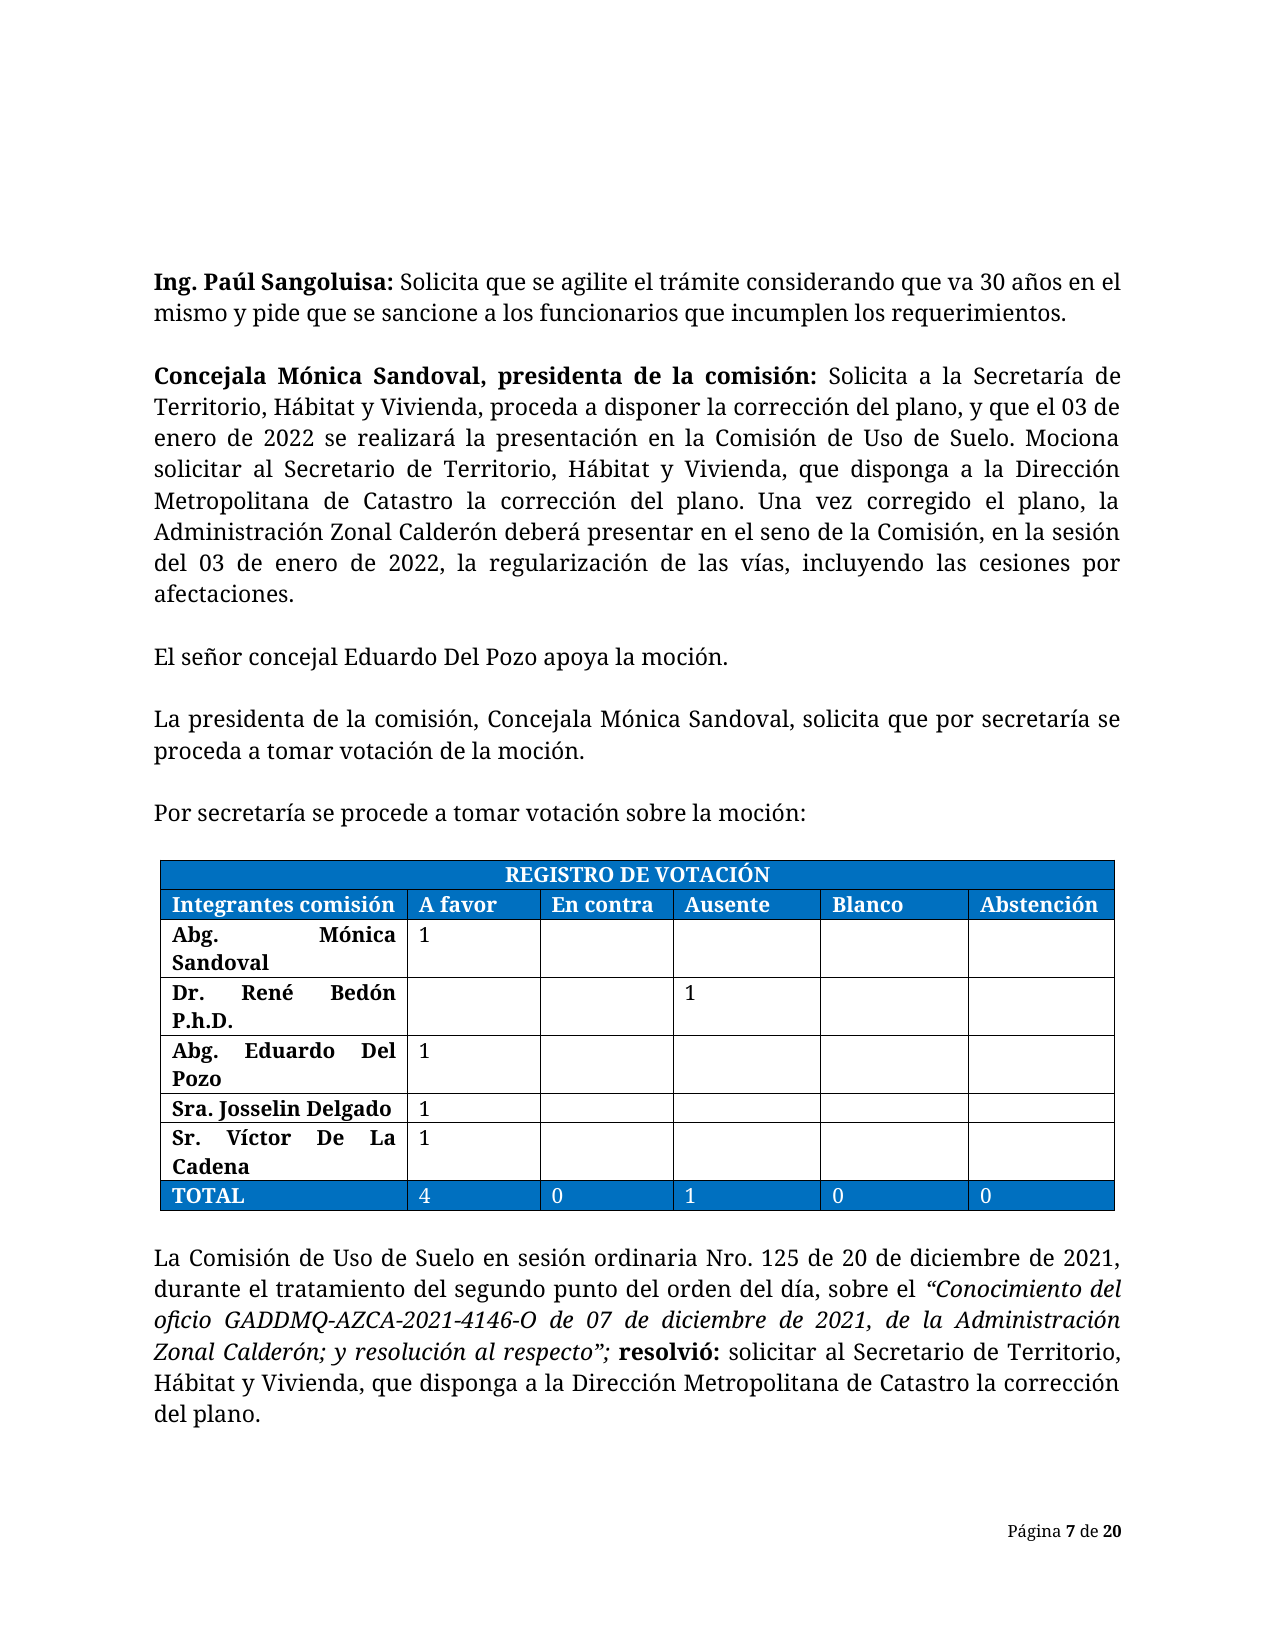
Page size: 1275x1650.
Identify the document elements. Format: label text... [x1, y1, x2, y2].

table_cell [969, 920, 1114, 977]
table_cell [541, 1123, 673, 1180]
table_cell 1 [408, 1123, 540, 1180]
table_cell Sra. Josselin Delgado [161, 1094, 407, 1122]
table_cell Abg. Mónica Sandoval [161, 920, 407, 977]
table_cell Integrantes comisión [161, 890, 407, 919]
table_cell TOTAL [161, 1181, 407, 1210]
table_cell [408, 978, 540, 1035]
text Por secretaría se procede a tomar votación sobre la moción: [153, 797, 1121, 828]
table_cell En contra [541, 890, 673, 919]
table_cell [969, 1123, 1114, 1180]
table_cell 1 [408, 920, 540, 977]
table_cell A favor [408, 890, 540, 919]
table_header REGISTRO DE VOTACIÓN [161, 861, 1114, 889]
table_cell [674, 920, 820, 977]
table_cell [541, 920, 673, 977]
table_cell [969, 1094, 1114, 1122]
text La presidenta de la comisión, Concejala Mónica Sandoval, solicita que por secretaría se proceda a tomar votación de la moción. [153, 703, 1121, 766]
table_cell Dr. René Bedón P.h.D. [161, 978, 407, 1035]
text El señor concejal Eduardo Del Pozo apoya la moción. [153, 641, 1121, 672]
table_cell [674, 1123, 820, 1180]
table_cell [674, 1094, 820, 1122]
table_cell [821, 1094, 968, 1122]
table_cell [541, 978, 673, 1035]
table_cell [821, 1036, 968, 1093]
table_cell [969, 1036, 1114, 1093]
table_cell [821, 1123, 968, 1180]
table_cell 1 [408, 1094, 540, 1122]
table_cell [674, 1036, 820, 1093]
table_cell Ausente [674, 890, 820, 919]
table_cell [541, 1094, 673, 1122]
table_cell 1 [674, 978, 820, 1035]
table_cell [821, 978, 968, 1035]
table_cell 4 [408, 1181, 540, 1210]
table_cell Sr. Víctor De La Cadena [161, 1123, 407, 1180]
table_cell 0 [821, 1181, 968, 1210]
text La Comisión de Uso de Suelo en sesión ordinaria Nro. 125 de 20 de diciembre de 2021, durante el tratamiento del segundo punto del orden del día, sobre el “Conocimiento del oficio GADDMQ-AZCA-2021-4146-O de 07 de diciembre de 2021, de la Administración Zonal Calderón; y resolución al respecto”; resolvió: solicitar al Secretario de Territorio, Hábitat y Vivienda, que disponga a la Dirección Metropolitana de Catastro la corrección del plano. [153, 1242, 1121, 1429]
table_cell 0 [969, 1181, 1114, 1210]
text Ing. Paúl Sangoluisa: Solicita que se agilite el trámite considerando que va 30 años en el mismo y pide que se sancione a los funcionarios que incumplen los requerimientos. [153, 266, 1121, 328]
table_cell Blanco [821, 890, 968, 919]
table_cell [821, 920, 968, 977]
text Concejala Mónica Sandoval, presidenta de la comisión: Solicita a la Secretaría de Territorio, Hábitat y Vivienda, proceda a disponer la corrección del plano, y que el 03 de enero de 2022 se realizará la presentación en la Comisión de Uso de Suelo. Mociona solicitar al Secretario de Territorio, Hábitat y Vivienda, que disponga a la Dirección Metropolitana de Catastro la corrección del plano. Una vez corregido el plano, la Administración Zonal Calderón deberá presentar en el seno de la Comisión, en la sesión del 03 de enero de 2022, la regularización de las vías, incluyendo las cesiones por afectaciones. [153, 359, 1121, 609]
table_cell Abg. Eduardo Del Pozo [161, 1036, 407, 1093]
table_cell Abstención [969, 890, 1114, 919]
table_cell [969, 978, 1114, 1035]
table_cell 1 [674, 1181, 820, 1210]
table_cell 0 [541, 1181, 673, 1210]
table_cell 1 [408, 1036, 540, 1093]
table_cell [541, 1036, 673, 1093]
